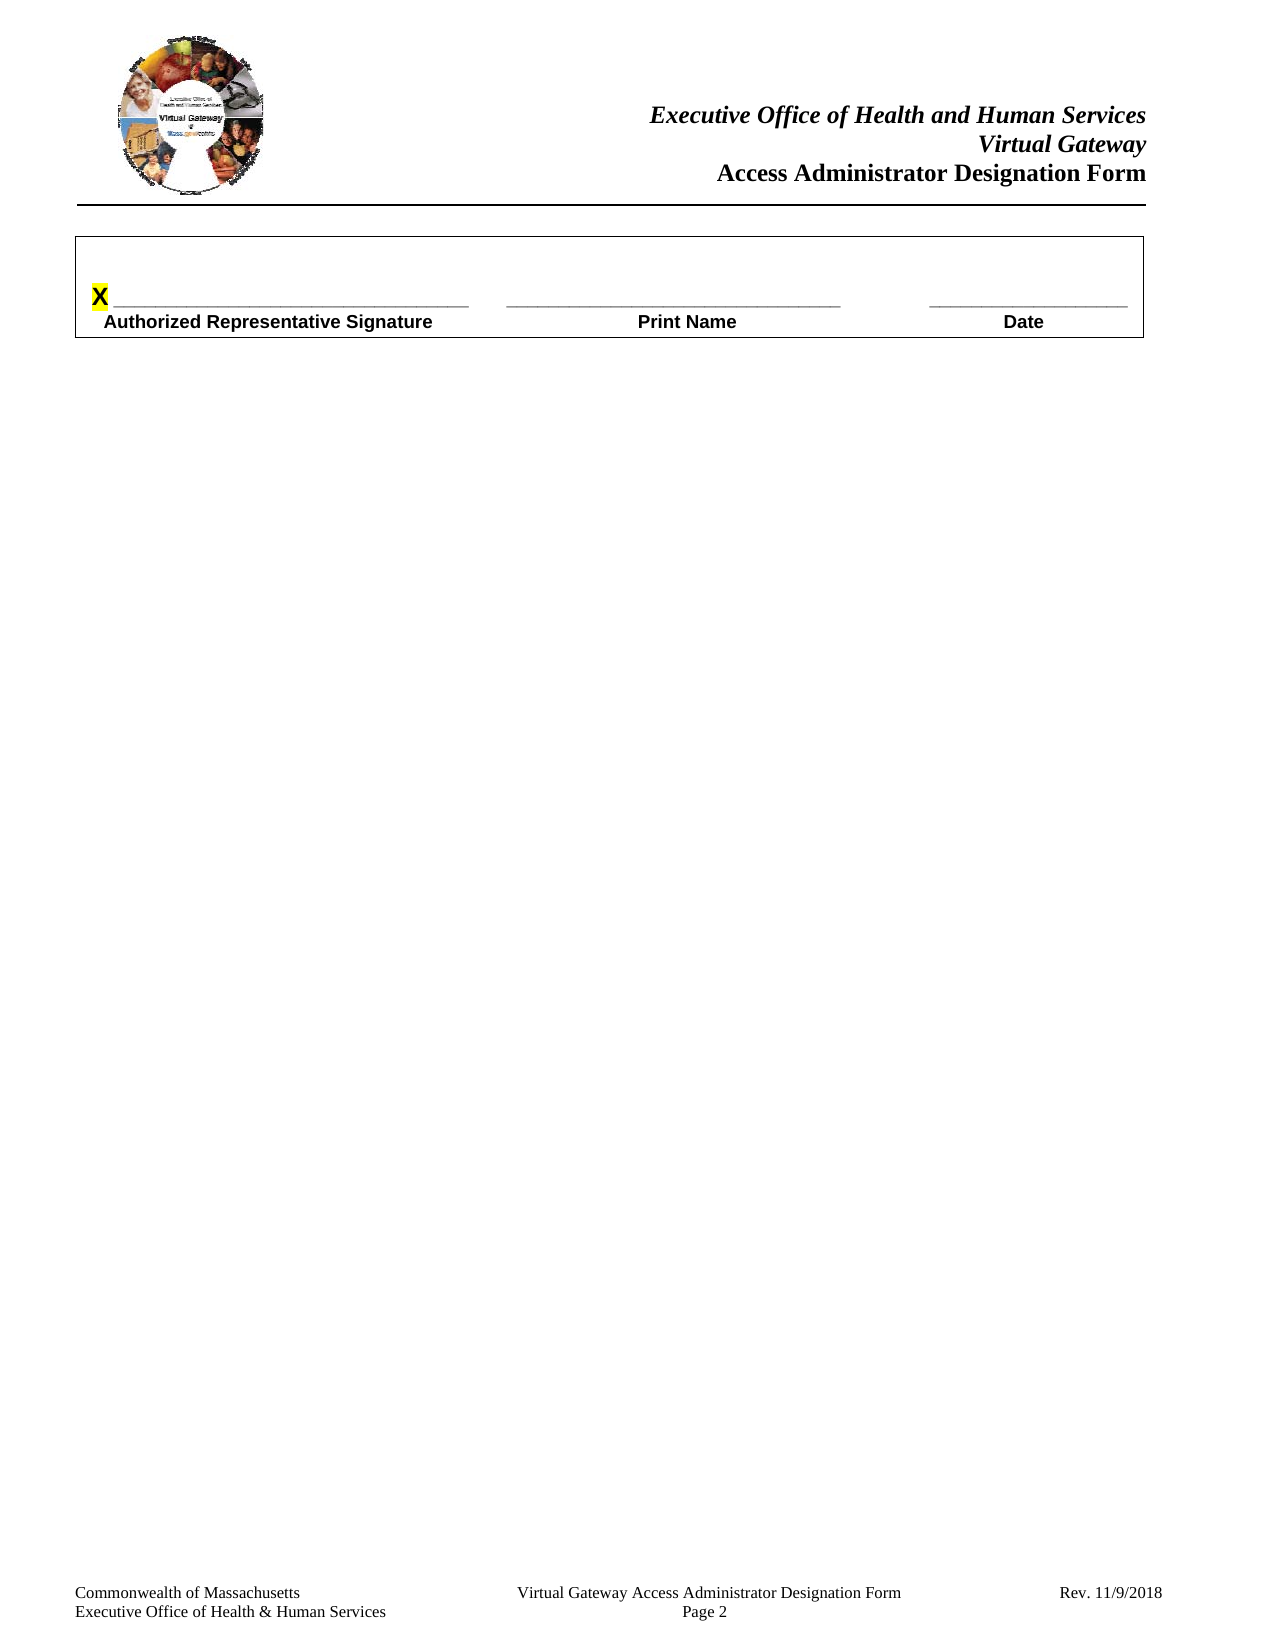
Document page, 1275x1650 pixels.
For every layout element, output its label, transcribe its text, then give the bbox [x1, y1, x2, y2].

picture [116, 35, 263, 193]
table_cell X __________________________________ ________________________________ ___________________ Authorized Representative Signature Print Name Date [76, 237, 1143, 337]
